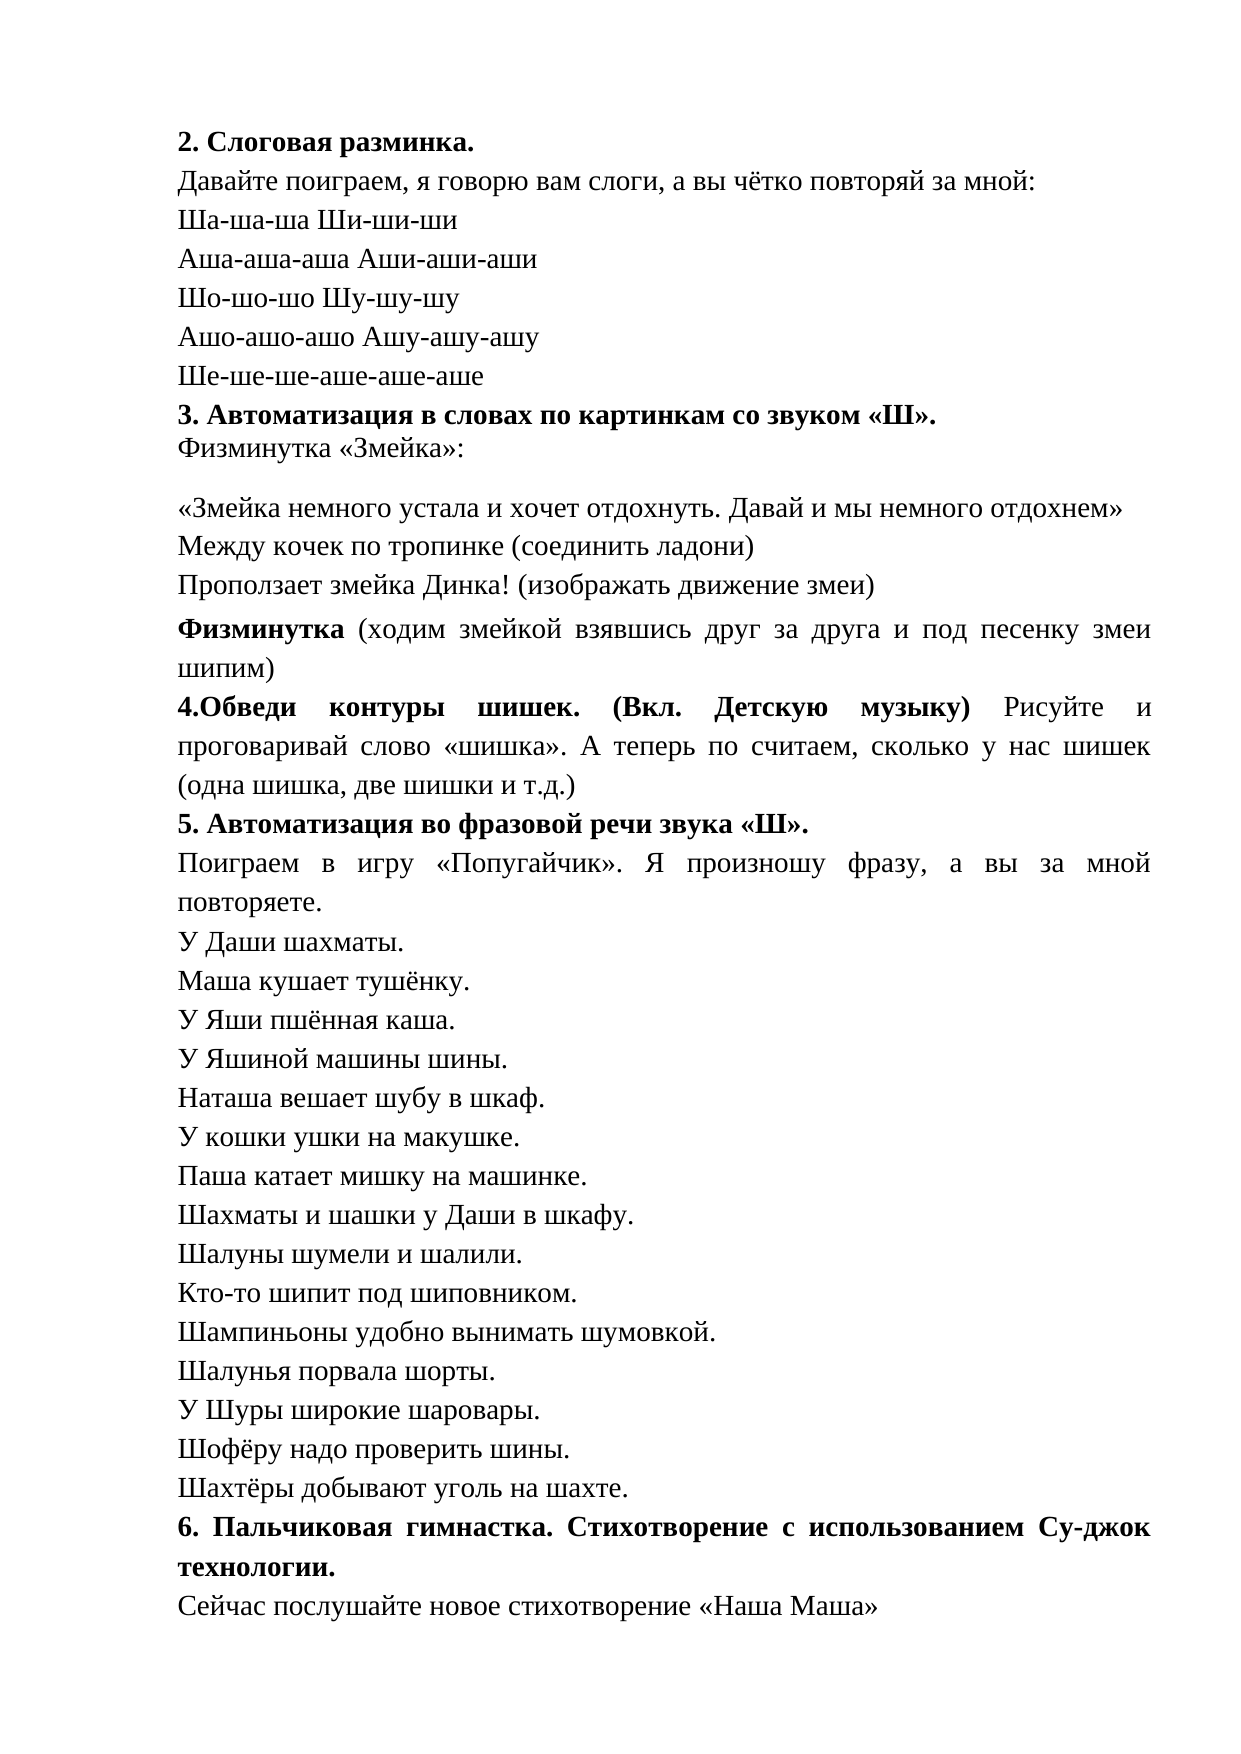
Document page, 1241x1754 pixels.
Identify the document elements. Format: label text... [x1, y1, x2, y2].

text 3. Автоматизация в словах по картинкам со звуком «Ш». [177, 392, 1152, 431]
text Проползает змейка Динка! (изображать движение змеи) [177, 567, 1152, 601]
text 5. Автоматизация во фразовой речи звука «Ш». Поиграем в игру «Попугайчик». Я произношу фразу, а вы за мной повторяете. У Даши шахматы. Маша кушает тушёнку. У Яши пшённая каша. У Яшиной машины шины. Наташа вешает шубу в шкаф. У кошки ушки на макушке. Паша катает мишку на машинке. Шахматы и шашки у Даши в шкафу. Шалуны шумели и шалили. Кто-то шипит под шиповником. Шампиньоны удобно вынимать шумовкой. Шалунья порвала шорты. У Шуры широкие шаровары. Шофёру надо проверить шины. Шахтёры добывают уголь на шахте. [177, 801, 1152, 1504]
text Физминутка (ходим змейкой взявшись друг за друга и под песенку змеи шипим) 4.Обведи контуры шишек. (Вкл. Детскую музыку) Рисуйте и проговаривай слово «шишка». А теперь по считаем, сколько у нас шишек (одна шишка, две шишки и т.д.) [177, 606, 1152, 689]
text Между кочек по тропинке (соединить ладони) [177, 528, 1152, 562]
text «Змейка немного устала и хочет отдохнуть. Давай и мы немного отдохнем» [177, 490, 1152, 523]
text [177, 1504, 1152, 1621]
text Физминутка (ходим змейкой взявшись друг за друга и под песенку змеи шипим) 4.Обведи контуры шишек. (Вкл. Детскую музыку) Рисуйте и проговаривай слово «шишка». А теперь по считаем, сколько у нас шишек (одна шишка, две шишки и т.д.) [177, 762, 1152, 801]
text 2. Слоговая разминка. Давайте поиграем, я говорю вам слоги, а вы чётко повторяй за мной: Ша-ша-ша Ши-ши-ши Аша-аша-аша Аши-аши-аши Шо-шо-шо Шу-шу-шу Ашо-ашо-ашо Ашу-ашу-ашу Ше-ше-ше-аше-аше-аше [177, 118, 1152, 392]
text Физминутка «Змейка»: [177, 431, 1152, 464]
